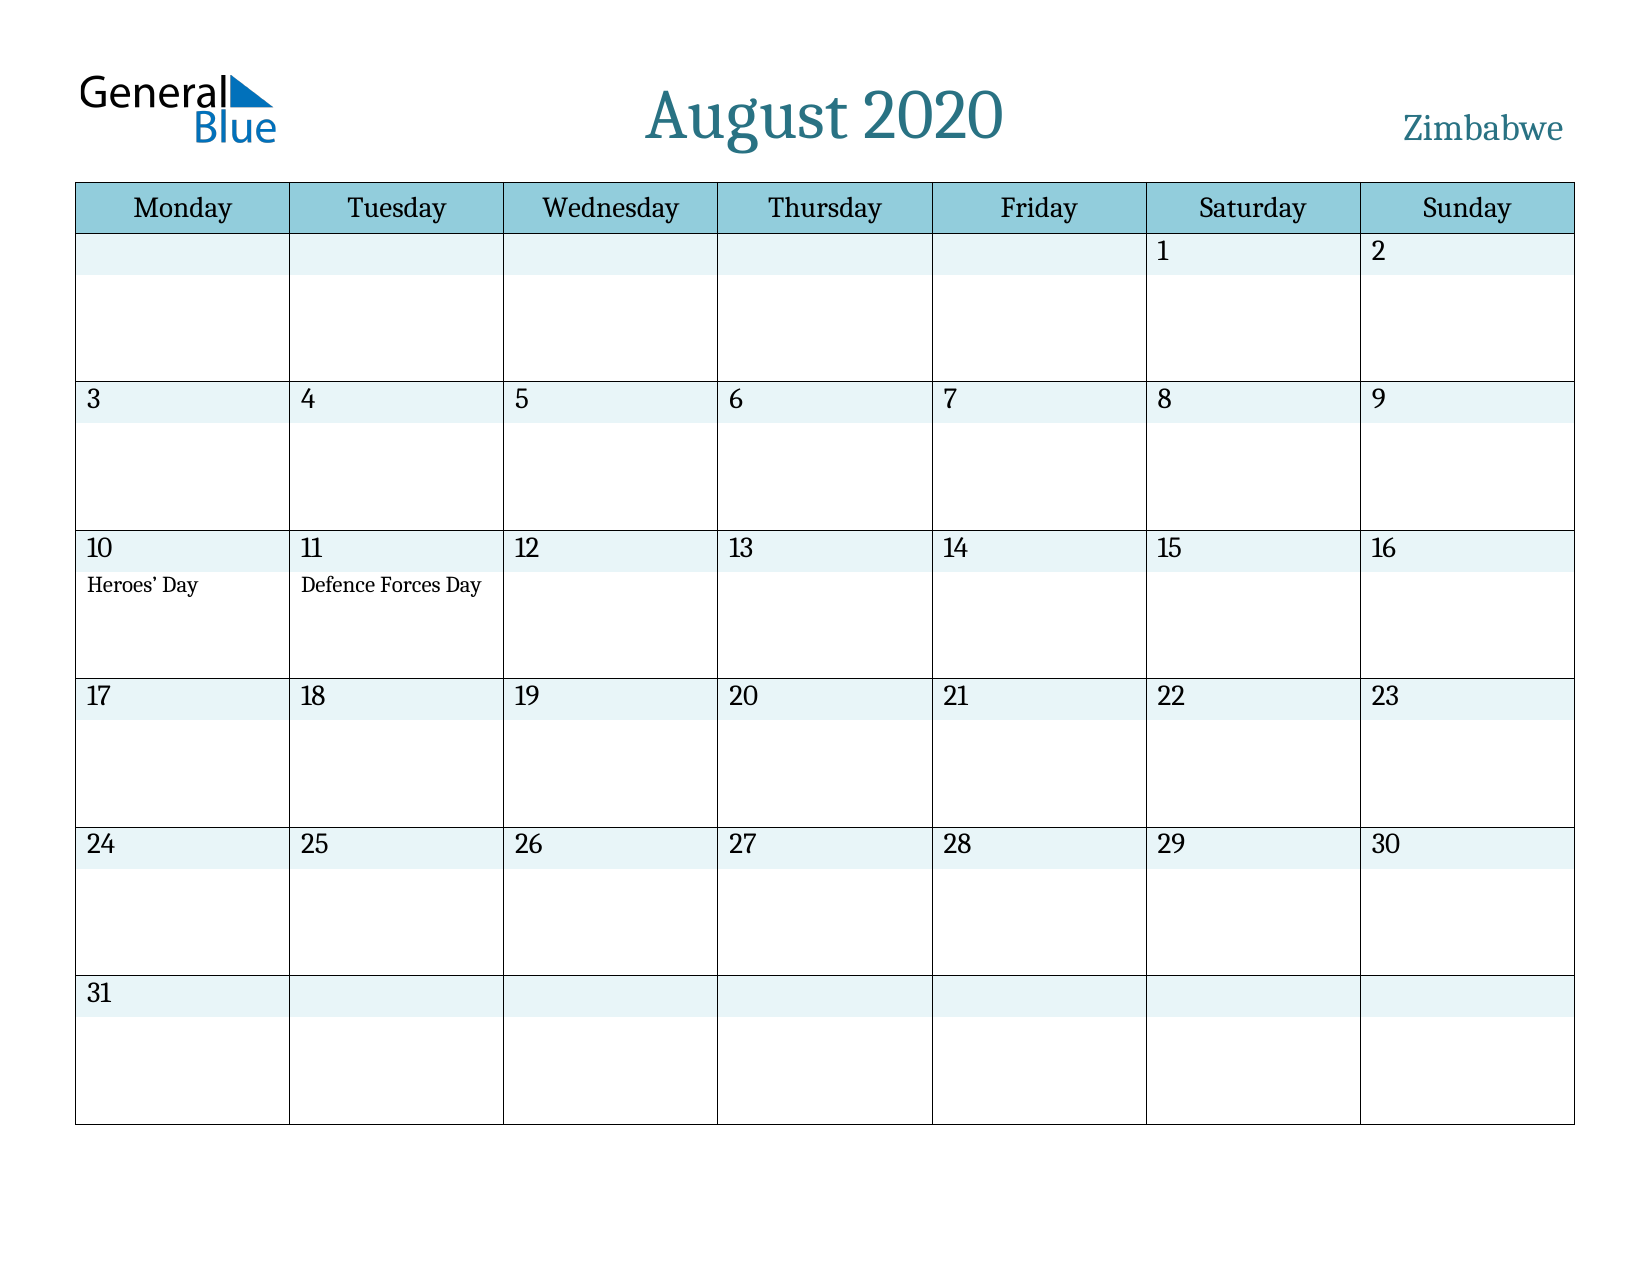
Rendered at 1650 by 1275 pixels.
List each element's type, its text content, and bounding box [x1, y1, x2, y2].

table_cell 26 [504, 828, 717, 869]
table_cell 22 [1147, 679, 1360, 720]
table_header Zimbabwe [1146, 75, 1574, 182]
table_cell 9 [1361, 382, 1574, 423]
table_cell 4 [290, 382, 503, 423]
table_cell [718, 720, 932, 827]
table_cell [76, 869, 289, 975]
table_cell 20 [718, 679, 932, 720]
table_cell Thursday [718, 183, 932, 233]
table_cell 8 [1147, 382, 1360, 423]
table_cell [933, 720, 1146, 827]
table_cell [290, 423, 503, 530]
table_cell [718, 275, 932, 381]
table_cell [933, 572, 1146, 678]
table_cell [1361, 720, 1574, 827]
table_cell [1147, 1017, 1360, 1123]
table_cell 12 [504, 531, 717, 572]
table_header August 2020 [504, 75, 1146, 182]
table_cell 15 [1147, 531, 1360, 572]
table_cell [933, 423, 1146, 530]
table_cell Sunday [1361, 183, 1574, 233]
table_cell [76, 234, 289, 275]
table_cell 5 [504, 382, 717, 423]
table_cell 1 [1147, 234, 1360, 275]
table_cell 24 [76, 828, 289, 869]
table_cell 6 [718, 382, 932, 423]
table_cell [76, 720, 289, 827]
table_cell [1361, 572, 1574, 678]
table_cell 16 [1361, 531, 1574, 572]
table_cell [1147, 572, 1360, 678]
table_cell [1147, 976, 1360, 1017]
table_cell [718, 976, 932, 1017]
table_cell 29 [1147, 828, 1360, 869]
table_cell [504, 423, 717, 530]
table_cell 19 [504, 679, 717, 720]
table_cell [1147, 423, 1360, 530]
table_cell [718, 423, 932, 530]
table_cell [1361, 1017, 1574, 1123]
table_cell 7 [933, 382, 1146, 423]
table_cell [504, 275, 717, 381]
table_cell [933, 275, 1146, 381]
table_cell Defence Forces Day [290, 572, 503, 678]
table_cell [290, 234, 503, 275]
table_cell [1361, 423, 1574, 530]
table_cell [504, 1017, 717, 1123]
table_cell [718, 572, 932, 678]
table_cell 14 [933, 531, 1146, 572]
table_cell [290, 869, 503, 975]
table_header [76, 75, 503, 182]
table_cell [1147, 275, 1360, 381]
table_cell 18 [290, 679, 503, 720]
table_cell [290, 976, 503, 1017]
table_cell [718, 1017, 932, 1123]
table_cell 11 [290, 531, 503, 572]
table_cell Heroes’ Day [76, 572, 289, 678]
picture [80, 75, 276, 143]
table_cell [1361, 976, 1574, 1017]
table_cell [504, 572, 717, 678]
table_cell [76, 275, 289, 381]
table_cell [718, 869, 932, 975]
table_cell Friday [933, 183, 1146, 233]
table_cell [1147, 720, 1360, 827]
table_cell 28 [933, 828, 1146, 869]
table_cell [76, 423, 289, 530]
table_cell [504, 869, 717, 975]
table_cell [933, 869, 1146, 975]
table_cell 2 [1361, 234, 1574, 275]
table_cell [933, 976, 1146, 1017]
table_cell 27 [718, 828, 932, 869]
table_cell Wednesday [504, 183, 717, 233]
table_cell Saturday [1147, 183, 1360, 233]
table_cell [504, 976, 717, 1017]
table_cell [718, 234, 932, 275]
table_cell [504, 234, 717, 275]
table_cell 13 [718, 531, 932, 572]
table_cell Monday [76, 183, 289, 233]
table_cell [933, 234, 1146, 275]
table_cell Tuesday [290, 183, 503, 233]
table_cell 21 [933, 679, 1146, 720]
table_cell [1147, 869, 1360, 975]
table_cell [290, 720, 503, 827]
table_cell 25 [290, 828, 503, 869]
table_cell 23 [1361, 679, 1574, 720]
table_cell 31 [76, 976, 289, 1017]
table_cell [1361, 275, 1574, 381]
table_cell [76, 1017, 289, 1123]
table_cell [290, 275, 503, 381]
table_cell 30 [1361, 828, 1574, 869]
table_cell [1361, 869, 1574, 975]
table_cell 10 [76, 531, 289, 572]
table_cell [290, 1017, 503, 1123]
table_cell 3 [76, 382, 289, 423]
table_cell [504, 720, 717, 827]
table_cell [933, 1017, 1146, 1123]
table_cell 17 [76, 679, 289, 720]
